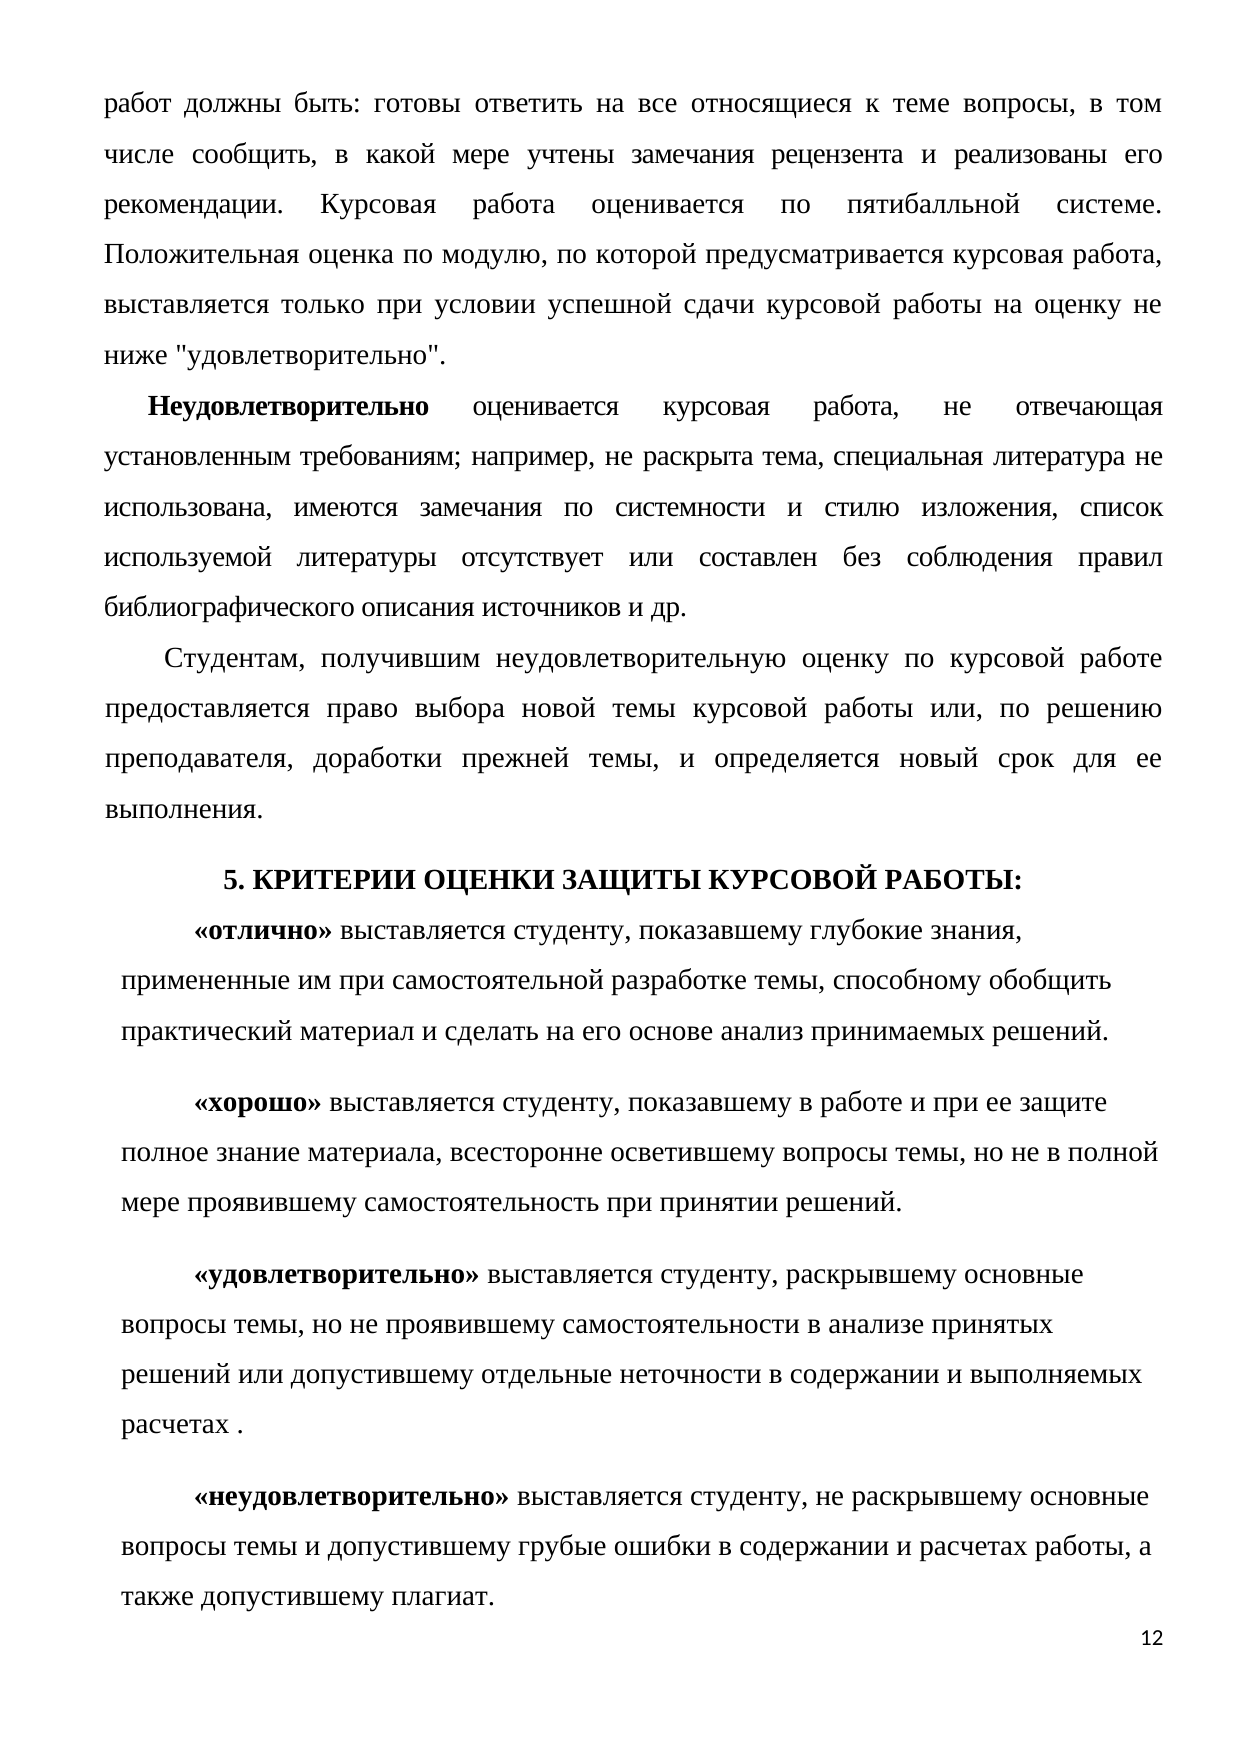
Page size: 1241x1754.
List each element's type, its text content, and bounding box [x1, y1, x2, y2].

text «отлично» выставляется студенту, показавшему глубокие знания, примененные им при самостоятельной разработке темы, способному обобщить практический материал и сделать на его основе анализ принимаемых решений. [121, 912, 1163, 1046]
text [103, 85, 1163, 371]
text Неудовлетворительно оценивается курсовая работа, не отвечающая установленным требованиям; например, не раскрыта тема, специальная литература не использована, имеются замечания по системности и стилю изложения, список используемой литературы отсутствует или составлен без соблюдения правил библиографического описания источников и др. [103, 388, 1163, 623]
text «неудовлетворительно» выставляется студенту, не раскрывшему основные вопросы темы и допустившему грубые ошибки в содержании и расчетах работы, а также допустившему плагиат. [121, 1478, 1163, 1612]
text «хорошо» выставляется студенту, показавшему в работе и при ее защите полное знание материала, всесторонне осветившему вопросы темы, но не в полной мере проявившему самостоятельность при принятии решений. [121, 1084, 1163, 1218]
text 5. КРИТЕРИИ ОЦЕНКИ ЗАЩИТЫ КУРСОВОЙ РАБОТЫ: [83, 862, 1163, 895]
text Студентам, получившим неудовлетворительную оценку по курсовой работе предоставляется право выбора новой темы курсовой работы или, по решению преподавателя, доработки прежней темы, и определяется новый срок для ее выполнения. [105, 640, 1163, 824]
text «удовлетворительно» выставляется студенту, раскрывшему основные вопросы темы, но не проявившему самостоятельности в анализе принятых решений или допустившему отдельные неточности в содержании и выполняемых расчетах . [121, 1256, 1163, 1440]
